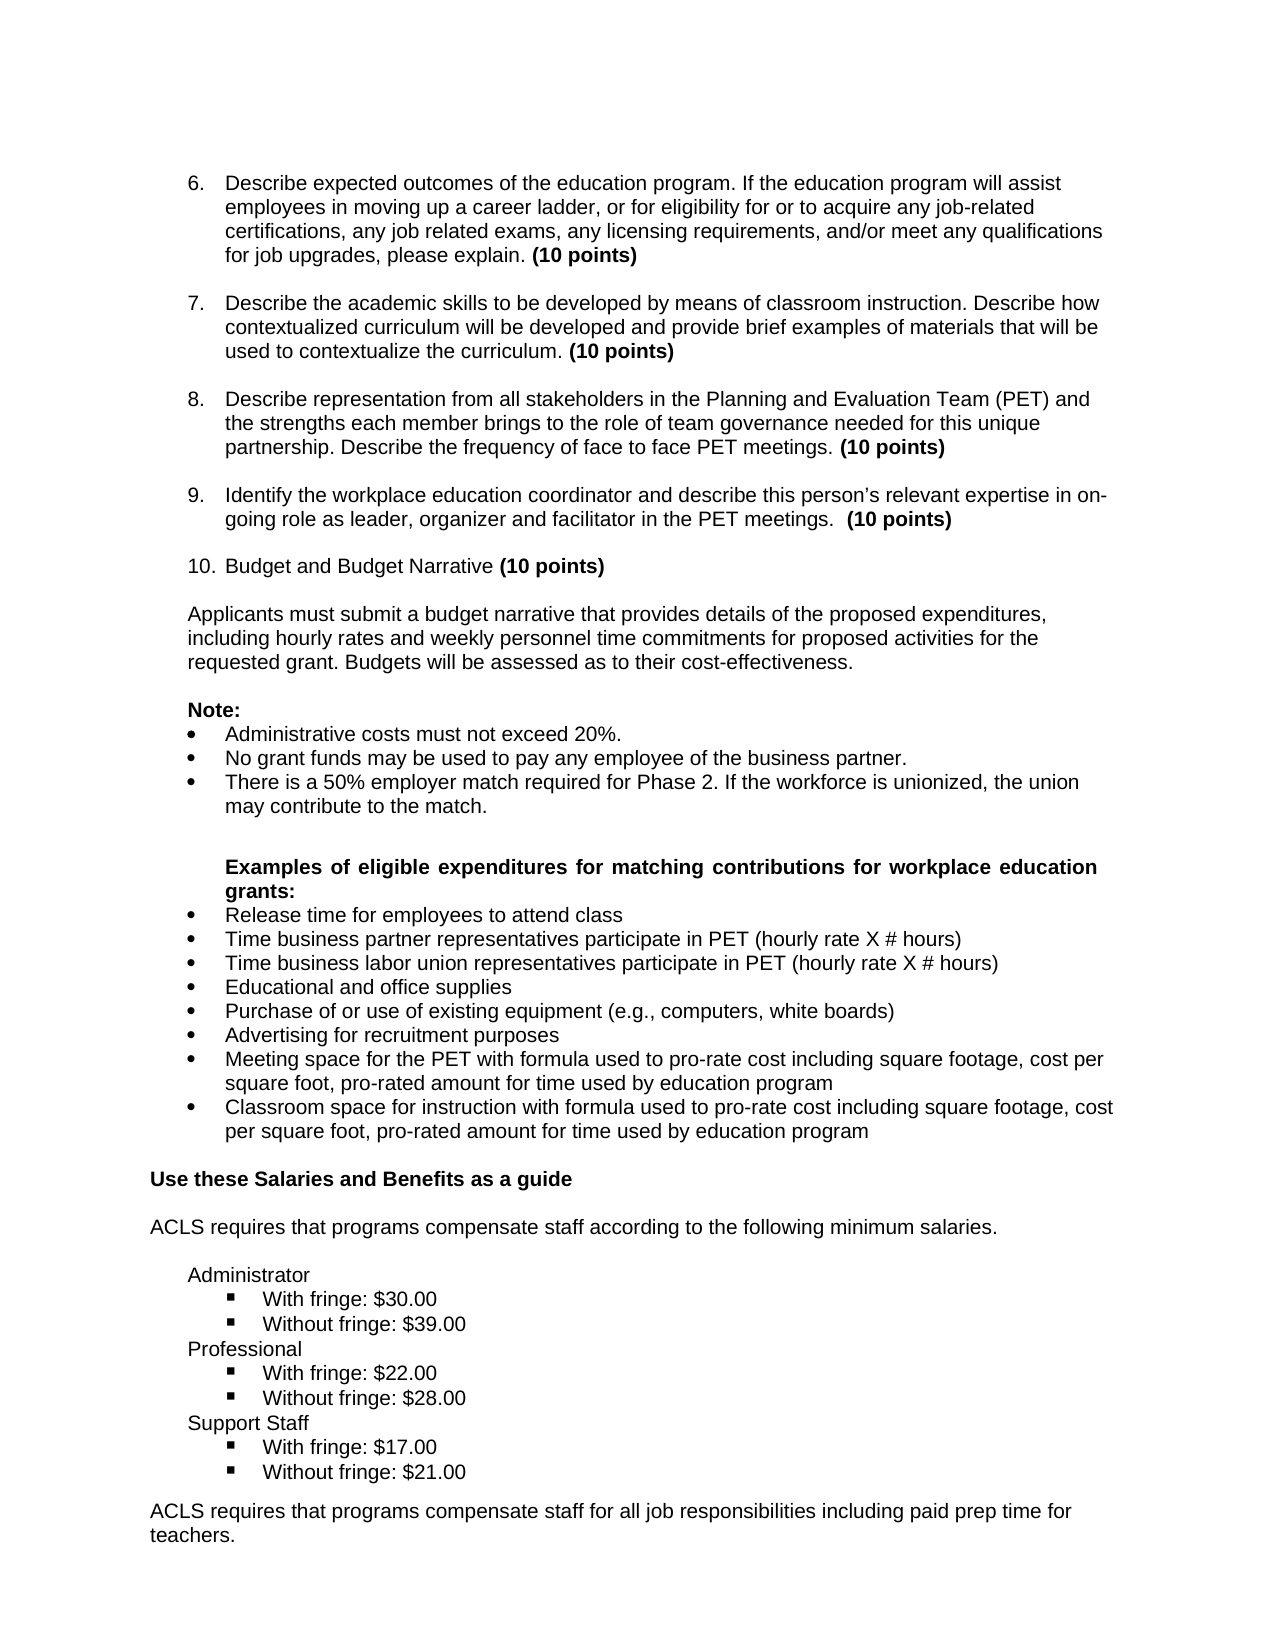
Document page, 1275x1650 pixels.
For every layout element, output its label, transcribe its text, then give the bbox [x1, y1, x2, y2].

text Applicants must submit a budget narrative that provides details of the proposed expenditures, including hourly rates and weekly personnel time commitments for proposed activities for the requested grant. Budgets will be assessed as to their cost-effectiveness. [187, 602, 1125, 674]
list Purchase of or use of existing equipment (e.g., computers, white boards) [187, 999, 1125, 1023]
list No grant funds may be used to pay any employee of the business partner. [187, 746, 1125, 770]
list With fringe: $17.00 [225, 1435, 1125, 1460]
list Describe the academic skills to be developed by means of classroom instruction. Describe how contextualized curriculum will be developed and provide brief examples of materials that will be used to contextualize the curriculum. (10 points) [187, 291, 1125, 363]
list Meeting space for the PET with formula used to pro-rate cost including square footage, cost per square foot, pro-rated amount for time used by education program [187, 1047, 1125, 1095]
list Administrative costs must not exceed 20%. [187, 722, 1125, 746]
list Budget and Budget Narrative (10 points) [187, 554, 1125, 578]
list Educational and office supplies [187, 975, 1125, 999]
list Without fringe: $39.00 [225, 1312, 1125, 1337]
list Describe representation from all stakeholders in the Planning and Evaluation Team (PET) and the strengths each member brings to the role of team governance needed for this unique partnership. Describe the frequency of face to face PET meetings. (10 points) [187, 387, 1125, 458]
list Note: [150, 698, 1125, 722]
list Time business partner representatives participate in PET (hourly rate X # hours) [187, 927, 1125, 951]
list Describe expected outcomes of the education program. If the education program will assist employees in moving up a career ladder, or for eligibility for or to acquire any job-related certifications, any job related exams, any licensing requirements, and/or meet any qualifications for job upgrades, please explain. (10 points) [187, 171, 1125, 267]
list With fringe: $30.00 [225, 1287, 1125, 1312]
text ACLS requires that programs compensate staff according to the following minimum salaries. [150, 1215, 1125, 1239]
list Identify the workplace education coordinator and describe this person’s relevant expertise in on-going role as leader, organizer and facilitator in the PET meetings. (10 points) [187, 482, 1125, 530]
list Without fringe: $28.00 [225, 1386, 1125, 1411]
list Without fringe: $21.00 [225, 1460, 1125, 1485]
list Classroom space for instruction with formula used to pro-rate cost including square footage, cost per square foot, pro-rated amount for time used by education program [187, 1095, 1125, 1143]
text Professional [150, 1337, 1125, 1361]
list With fringe: $22.00 [225, 1361, 1125, 1386]
subtitle Use these Salaries and Benefits as a guide [150, 1167, 1125, 1191]
text Support Staff [150, 1411, 1125, 1435]
list There is a 50% employer match required for Phase 2. If the workforce is unionized, the union may contribute to the match. [187, 770, 1125, 818]
list Time business labor union representatives participate in PET (hourly rate X # hours) [187, 951, 1125, 975]
text ACLS requires that programs compensate staff for all job responsibilities including paid prep time for teachers. [150, 1499, 1125, 1547]
list Release time for employees to attend class [187, 903, 1125, 927]
text Administrator [150, 1263, 1125, 1287]
text Examples of eligible expenditures for matching contributions for workplace education grants: [225, 855, 1099, 903]
list Advertising for recruitment purposes [187, 1023, 1125, 1047]
